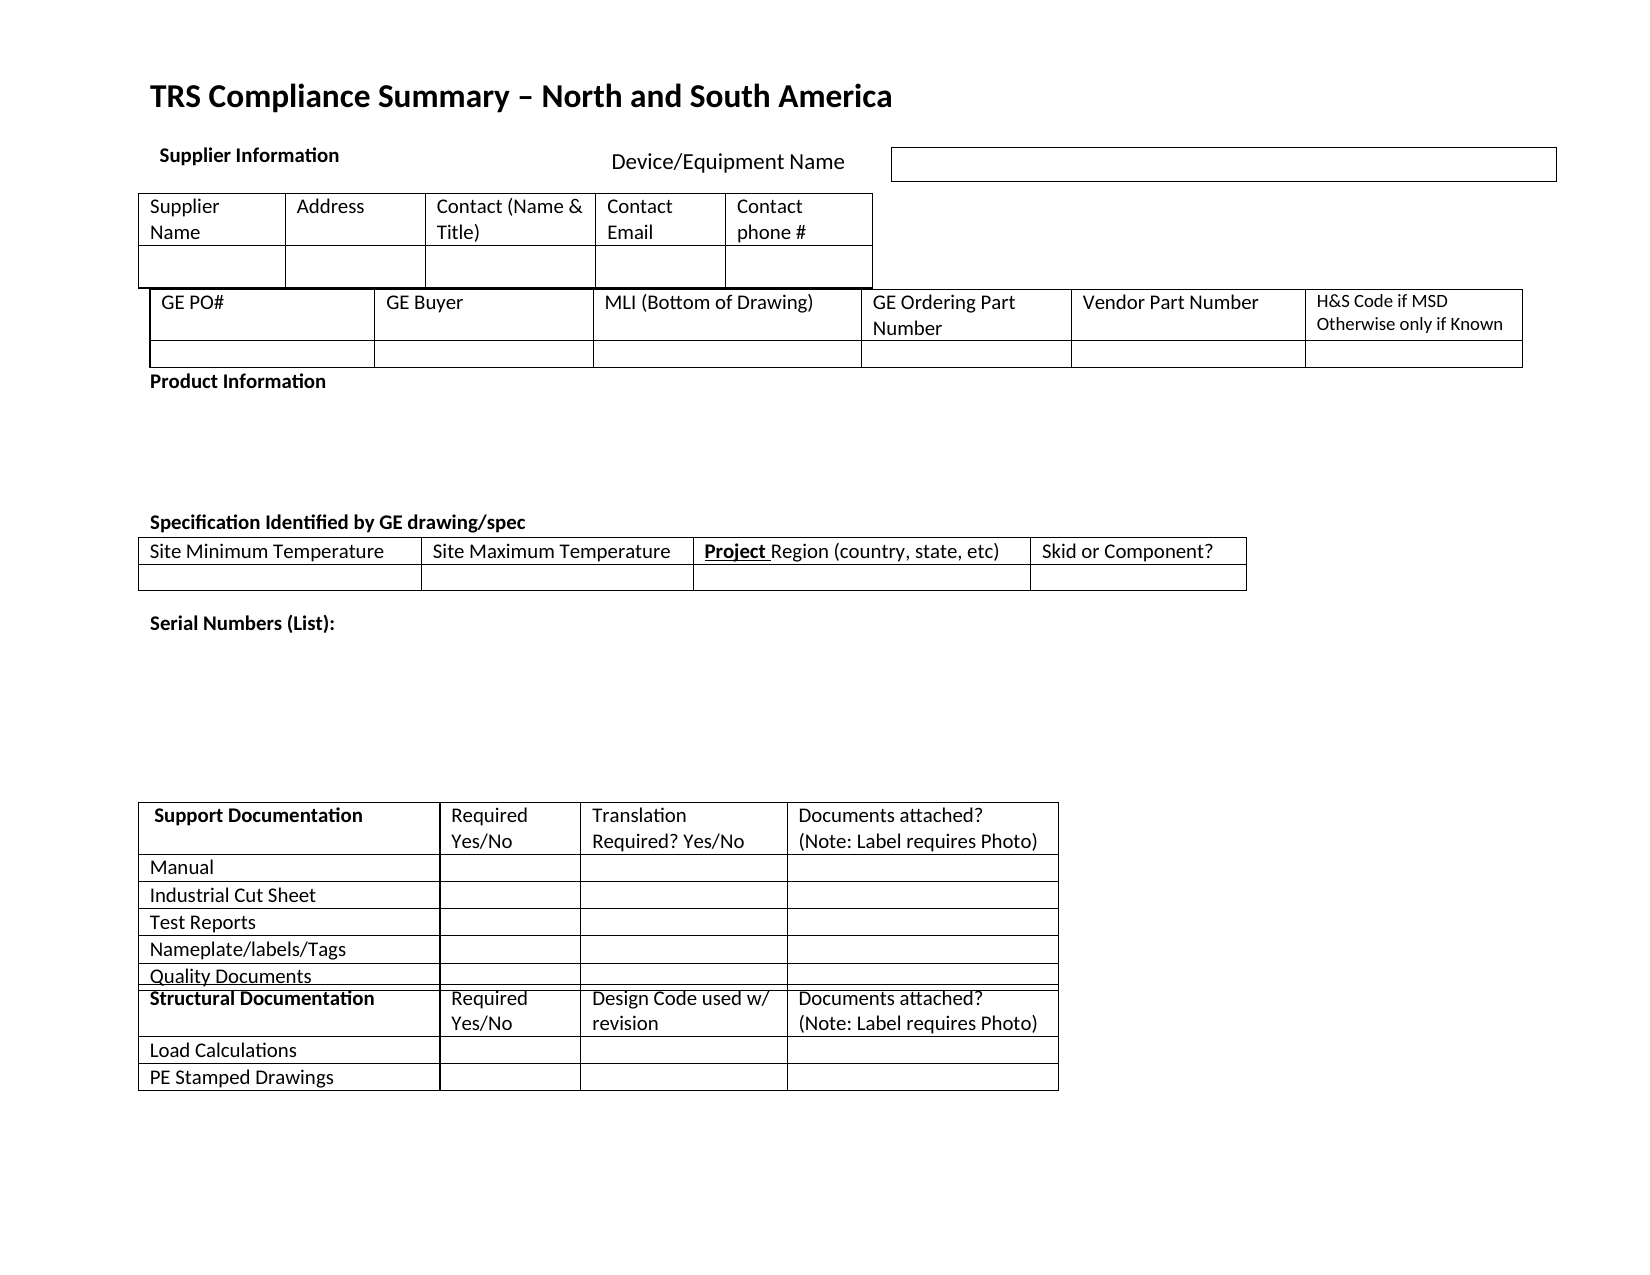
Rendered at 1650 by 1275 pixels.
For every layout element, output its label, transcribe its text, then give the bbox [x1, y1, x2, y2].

table_header GE Buyer [375, 290, 593, 340]
table_cell [788, 936, 1058, 963]
table_cell [581, 1064, 787, 1090]
table_cell [1031, 565, 1246, 590]
table_cell [581, 855, 787, 881]
table_header Required Yes/No [441, 803, 580, 853]
table_header Documents attached? (Note: Label requires Photo) [788, 985, 1058, 1036]
table_header Contact Email [596, 194, 725, 244]
table_header Contact (Name & Title) [426, 194, 595, 244]
table_cell [596, 246, 725, 287]
table_cell [286, 246, 425, 287]
table_cell [862, 341, 1071, 367]
text Supplier Information [150, 143, 1575, 168]
table_cell [441, 964, 580, 984]
table_cell [422, 565, 693, 590]
table_header Vendor Part Number [1072, 290, 1305, 340]
table_header H&S Code if MSD Otherwise only if Known [1306, 290, 1522, 340]
table_header MLI (Bottom of Drawing) [594, 290, 861, 340]
table_header Site Maximum Temperature [422, 538, 693, 563]
table_cell [441, 909, 580, 935]
table_cell [139, 246, 285, 287]
table_cell [441, 882, 580, 908]
table_header Supplier Name [139, 194, 285, 244]
table_header Contact phone # [726, 194, 872, 244]
table_header [892, 148, 1556, 181]
table_cell Quality Documents [139, 964, 439, 984]
table_header Skid or Component? [1031, 538, 1246, 563]
table_header Structural Documentation [139, 985, 439, 1036]
table_cell [375, 341, 593, 367]
table_cell [594, 341, 861, 367]
table_cell PE Stamped Drawings [139, 1064, 439, 1090]
table_cell [426, 246, 595, 287]
table_header GE Ordering Part Number [862, 290, 1071, 340]
table_cell [1072, 341, 1305, 367]
table_cell Manual [139, 855, 439, 881]
text Product Information [150, 368, 1575, 393]
table_header Translation Required? Yes/No [581, 803, 787, 853]
table_header Site Minimum Temperature [139, 538, 421, 563]
table_cell [788, 909, 1058, 935]
table_cell [581, 909, 787, 935]
table_cell [788, 882, 1058, 908]
table_cell [581, 1037, 787, 1063]
table_header Required Yes/No [441, 985, 580, 1036]
table_header Address [286, 194, 425, 244]
text Serial Numbers (List): [150, 611, 1575, 636]
table_cell [441, 1037, 580, 1063]
table_header Documents attached? (Note: Label requires Photo) [788, 803, 1058, 853]
table_cell [441, 936, 580, 963]
table_cell Nameplate/labels/Tags [139, 936, 439, 963]
table_cell Load Calculations [139, 1037, 439, 1063]
table_cell Industrial Cut Sheet [139, 882, 439, 908]
table_header Support Documentation [139, 803, 439, 853]
table_cell [726, 246, 872, 287]
table_cell [441, 1064, 580, 1090]
table_cell [1306, 341, 1522, 367]
text TRS Compliance Summary – North and South America [150, 75, 1575, 116]
table_cell [581, 964, 787, 984]
table_cell [788, 964, 1058, 984]
table_header Project Region (country, state, etc) [694, 538, 1030, 563]
table_cell [788, 855, 1058, 881]
table_header Design Code used w/ revision [581, 985, 787, 1036]
table_cell [581, 882, 787, 908]
table_header GE PO# [151, 290, 374, 340]
table_cell [441, 855, 580, 881]
table_cell [788, 1064, 1058, 1090]
table_cell [139, 565, 421, 590]
text Specification Identified by GE drawing/spec [150, 509, 1575, 534]
table_cell [581, 936, 787, 963]
table_cell Test Reports [139, 909, 439, 935]
table_cell [151, 341, 374, 367]
table_cell [788, 1037, 1058, 1063]
table_cell [694, 565, 1030, 590]
